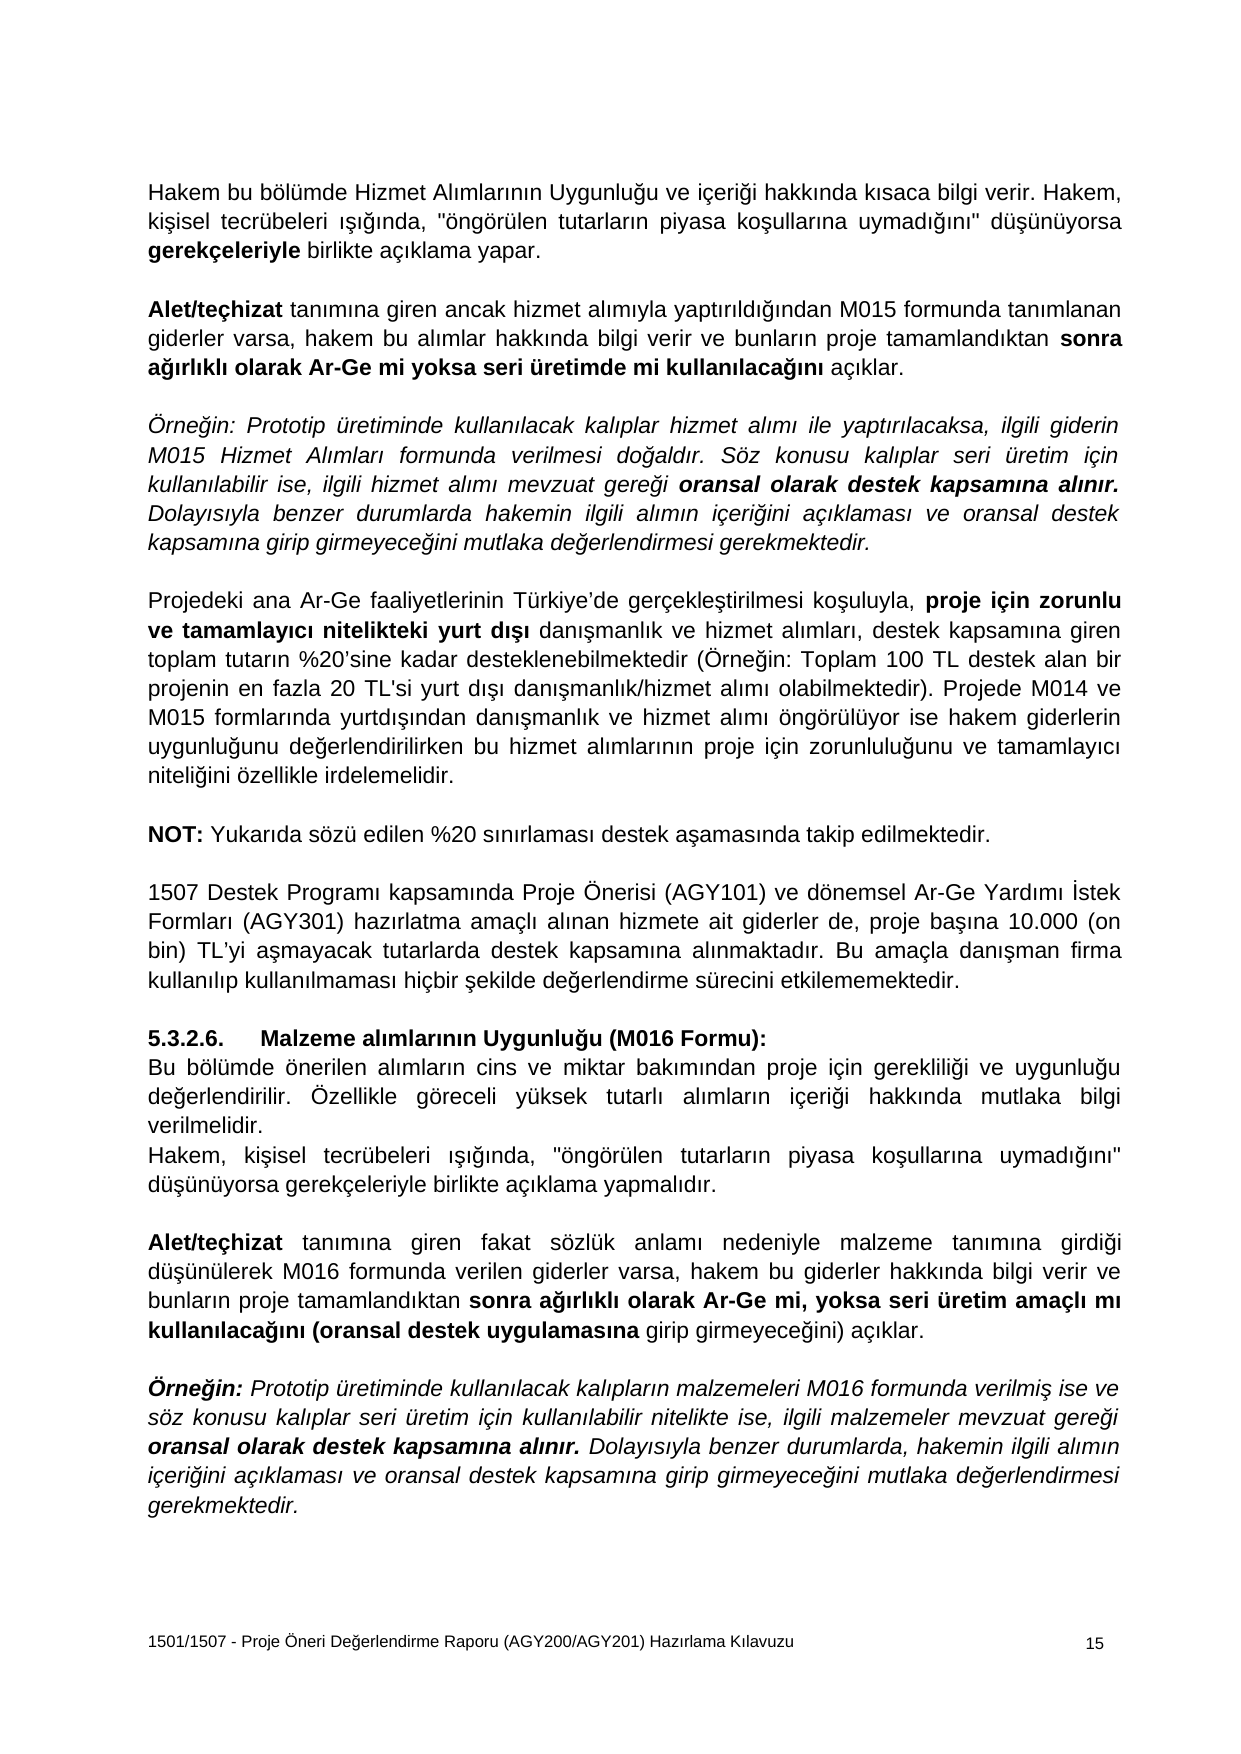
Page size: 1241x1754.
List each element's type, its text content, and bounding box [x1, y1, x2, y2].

text NOT: Yukarıda sözü edilen %20 sınırlaması destek aşamasında takip edilmektedir. [148, 819, 1122, 848]
text Alet/teçhizat tanımına giren ancak hizmet alımıyla yaptırıldığından M015 formunda tanımlanan giderler varsa, hakem bu alımlar hakkında bilgi verir ve bunların proje tamamlandıktan sonra ağırlıklı olarak Ar-Ge mi yoksa seri üretimde mi kullanılacağını açıklar. [148, 294, 1122, 381]
text Örneğin: Prototip üretiminde kullanılacak kalıplar hizmet alımı ile yaptırılacaksa, ilgili giderin M015 Hizmet Alımları formunda verilmesi doğaldır. Söz konusu kalıplar seri üretim için kullanılabilir ise, ilgili hizmet alımı mevzuat gereği oransal olarak destek kapsamına alınır. Dolayısıyla benzer durumlarda hakemin ilgili alımın içeriğini açıklaması ve oransal destek kapsamına girip girmeyeceğini mutlaka değerlendirmesi gerekmektedir. [148, 411, 1122, 556]
text Projedeki ana Ar-Ge faaliyetlerinin Türkiye’de gerçekleştirilmesi koşuluyla, proje için zorunlu ve tamamlayıcı nitelikteki yurt dışı danışmanlık ve hizmet alımları, destek kapsamına giren toplam tutarın %20’sine kadar desteklenebilmektedir (Örneğin: Toplam 100 TL destek alan bir projenin en fazla 20 TL'si yurt dışı danışmanlık/hizmet alımı olabilmektedir). Projede M014 ve M015 formlarında yurtdışından danışmanlık ve hizmet alımı öngörülüyor ise hakem giderlerin uygunluğunu değerlendirilirken bu hizmet alımlarının proje için zorunluluğunu ve tamamlayıcı niteliğini özellikle irdelemelidir. [148, 586, 1122, 790]
text Hakem, kişisel tecrübeleri ışığında, "öngörülen tutarların piyasa koşullarına uymadığını" düşünüyorsa gerekçeleriyle birlikte açıklama yapmalıdır. [148, 1140, 1122, 1198]
text Bu bölümde önerilen alımların cins ve miktar bakımından proje için gerekliliği ve uygunluğu değerlendirilir. Özellikle göreceli yüksek tutarlı alımların içeriği hakkında mutlaka bilgi verilmelidir. [148, 1052, 1122, 1140]
list Malzeme alımlarının Uygunluğu (M016 Formu): [148, 1023, 1122, 1052]
text 1507 Destek Programı kapsamında Proje Önerisi (AGY101) ve dönemsel Ar-Ge Yardımı İstek Formları (AGY301) hazırlatma amaçlı alınan hizmete ait giderler de, proje başına 10.000 (on bin) TL’yi aşmayacak tutarlarda destek kapsamına alınmaktadır. Bu amaçla danışman firma kullanılıp kullanılmaması hiçbir şekilde değerlendirme sürecini etkilememektedir. [148, 877, 1122, 994]
text Hakem bu bölümde Hizmet Alımlarının Uygunluğu ve içeriği hakkında kısaca bilgi verir. Hakem, kişisel tecrübeleri ışığında, "öngörülen tutarların piyasa koşullarına uymadığını" düşünüyorsa gerekçeleriyle birlikte açıklama yapar. [148, 177, 1122, 265]
text Alet/teçhizat tanımına giren fakat sözlük anlamı nedeniyle malzeme tanımına girdiği düşünülerek M016 formunda verilen giderler varsa, hakem bu giderler hakkında bilgi verir ve bunların proje tamamlandıktan sonra ağırlıklı olarak Ar-Ge mi, yoksa seri üretim amaçlı mı kullanılacağını (oransal destek uygulamasına girip girmeyeceğini) açıklar. [148, 1227, 1122, 1344]
text Örneğin: Prototip üretiminde kullanılacak kalıpların malzemeleri M016 formunda verilmiş ise ve söz konusu kalıplar seri üretim için kullanılabilir nitelikte ise, ilgili malzemeler mevzuat gereği oransal olarak destek kapsamına alınır. Dolayısıyla benzer durumlarda, hakemin ilgili alımın içeriğini açıklaması ve oransal destek kapsamına girip girmeyeceğini mutlaka değerlendirmesi gerekmektedir. [148, 1373, 1122, 1519]
